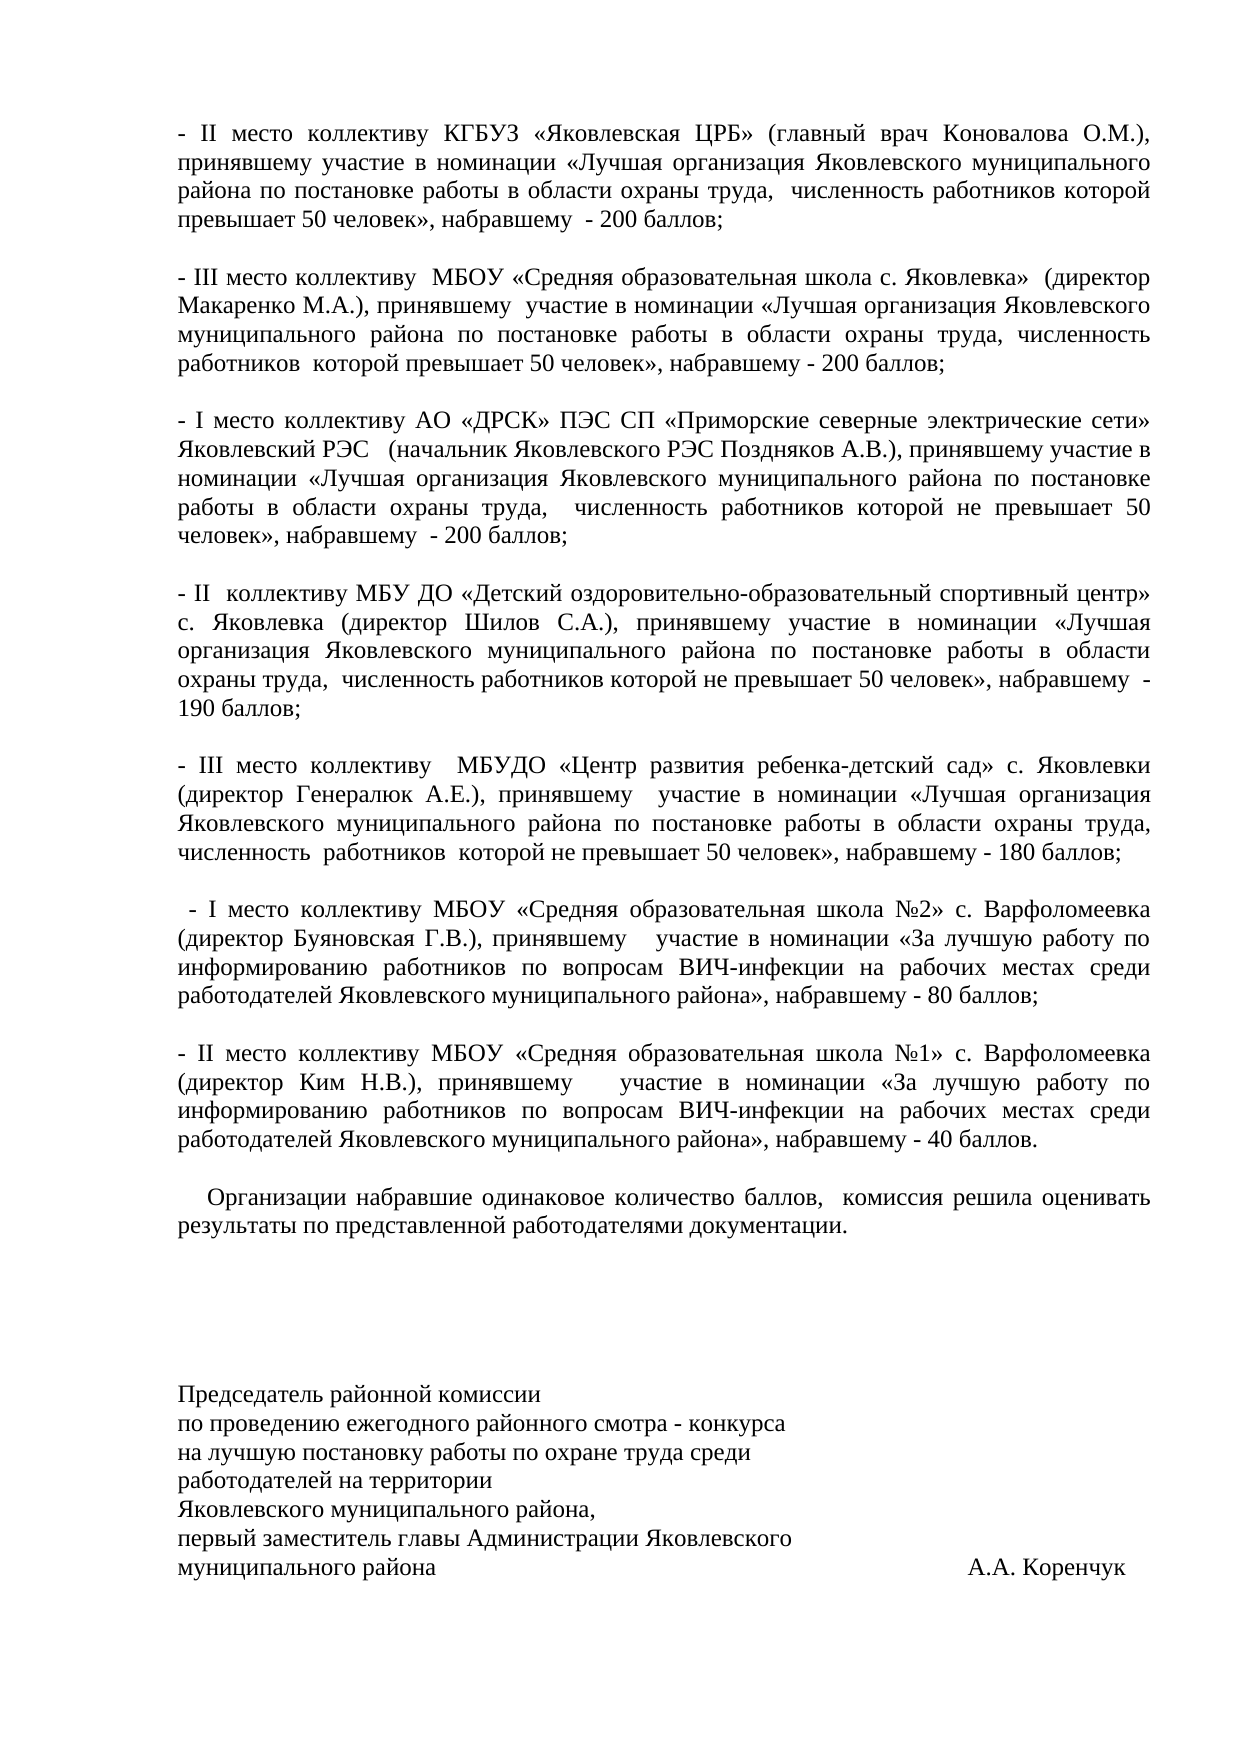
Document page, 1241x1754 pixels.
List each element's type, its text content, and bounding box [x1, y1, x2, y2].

text Яковлевского муниципального района, [177, 1494, 1152, 1523]
text муниципального района А.А. Коренчук [177, 1552, 1152, 1581]
text - III место коллективу МБОУ «Средняя образовательная школа с. Яковлевка» (директор Макаренко М.А.), принявшему участие в номинации «Лучшая организация Яковлевского муниципального района по постановке работы в области охраны труда, численность работников которой превышает 50 человек», набравшему - 200 баллов; [177, 262, 1152, 377]
text - III место коллективу МБУДО «Центр развития ребенка-детский сад» с. Яковлевки (директор Генералюк А.Е.), принявшему участие в номинации «Лучшая организация Яковлевского муниципального района по постановке работы в области охраны труда, численность работников которой не превышает 50 человек», набравшему - 180 баллов; [177, 751, 1152, 866]
text - II место коллективу МБОУ «Средняя образовательная школа №1» с. Варфоломеевка (директор Ким Н.В.), принявшему участие в номинации «За лучшую работу по информированию работников по вопросам ВИЧ-инфекции на рабочих местах среди работодателей Яковлевского муниципального района», набравшему - 40 баллов. [177, 1038, 1152, 1153]
text - I место коллективу МБОУ «Средняя образовательная школа №2» с. Варфоломеевка (директор Буяновская Г.В.), принявшему участие в номинации «За лучшую работу по информированию работников по вопросам ВИЧ-инфекции на рабочих местах среди работодателей Яковлевского муниципального района», набравшему - 80 баллов; [177, 894, 1152, 1009]
text Организации набравшие одинаковое количество баллов, комиссия решила оценивать результаты по представленной работодателями документации. [177, 1182, 1152, 1239]
text по проведению ежегодного районного смотра - конкурса [177, 1408, 1152, 1437]
text - II место коллективу КГБУЗ «Яковлевская ЦРБ» (главный врач Коновалова О.М.), принявшему участие в номинации «Лучшая организация Яковлевского муниципального района по постановке работы в области охраны труда, численность работников которой превышает 50 человек», набравшему - 200 баллов; [177, 118, 1152, 233]
text на лучшую постановку работы по охране труда среди [177, 1437, 1152, 1466]
text - II коллективу МБУ ДО «Детский оздоровительно-образовательный спортивный центр» с. Яковлевка (директор Шилов С.А.), принявшему участие в номинации «Лучшая организация Яковлевского муниципального района по постановке работы в области охраны труда, численность работников которой не превышает 50 человек», набравшему - 190 баллов; [177, 578, 1152, 722]
text первый заместитель главы Администрации Яковлевского [177, 1523, 1152, 1552]
text Председатель районной комиссии [177, 1379, 1152, 1408]
text работодателей на территории [177, 1466, 1152, 1494]
text - I место коллективу АО «ДРСК» ПЭС СП «Приморские северные электрические сети» Яковлевский РЭС (начальник Яковлевского РЭС Поздняков А.В.), принявшему участие в номинации «Лучшая организация Яковлевского муниципального района по постановке работы в области охраны труда, численность работников которой не превышает 50 человек», набравшему - 200 баллов; [177, 406, 1152, 549]
